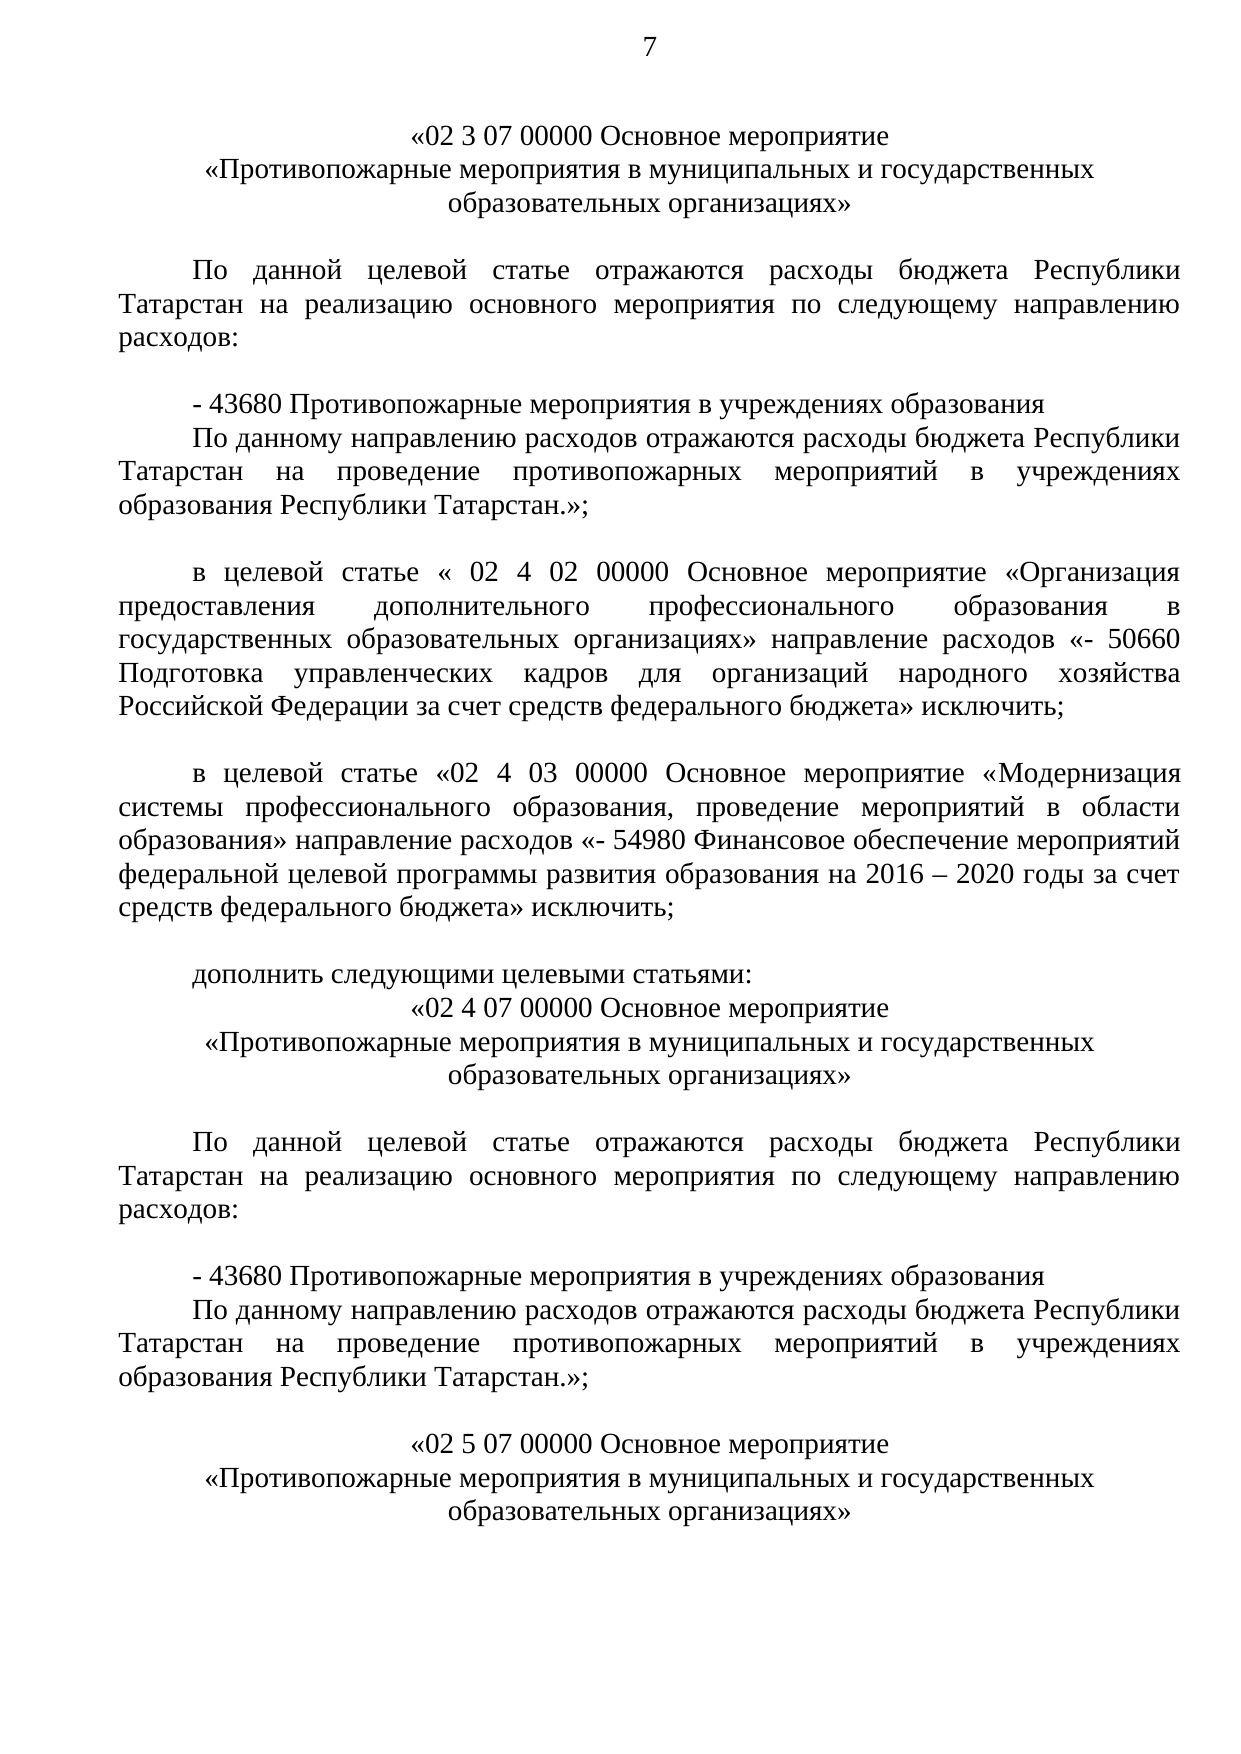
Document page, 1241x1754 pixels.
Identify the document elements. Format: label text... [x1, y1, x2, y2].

text в целевой статье «02 4 03 00000 Основное мероприятие «Модернизация системы профессионального образования, проведение мероприятий в области образования» направление расходов «- 54980 Финансовое обеспечение мероприятий федеральной целевой программы развития образования на 2016 – 2020 годы за счет средств федерального бюджета» исключить; [118, 755, 1181, 923]
text «02 3 07 00000 Основное мероприятие [118, 118, 1181, 152]
text «02 5 07 00000 Основное мероприятие [118, 1426, 1181, 1460]
text «Противопожарные мероприятия в муниципальных и государственных [118, 1024, 1181, 1057]
text По данной целевой статье отражаются расходы бюджета Республики Татарстан на реализацию основного мероприятия по следующему направлению расходов: [118, 1124, 1181, 1225]
text дополнить следующими целевыми статьями: [118, 957, 1181, 990]
text «02 4 07 00000 Основное мероприятие [118, 990, 1181, 1024]
text образовательных организациях» [118, 1057, 1181, 1091]
text образовательных организациях» [118, 185, 1181, 219]
text «Противопожарные мероприятия в муниципальных и государственных [118, 1460, 1181, 1493]
text в целевой статье « 02 4 02 00000 Основное мероприятие «Организация предоставления дополнительного профессионального образования в государственных образовательных организациях» направление расходов «- 50660 Подготовка управленческих кадров для организаций народного хозяйства Российской Федерации за счет средств федерального бюджета» исключить; [118, 554, 1181, 722]
text образовательных организациях» [118, 1493, 1181, 1527]
text - 43680 Противопожарные мероприятия в учреждениях образования [118, 1258, 1181, 1292]
text - 43680 Противопожарные мероприятия в учреждениях образования [118, 386, 1181, 420]
text «Противопожарные мероприятия в муниципальных и государственных [118, 152, 1181, 185]
text По данной целевой статье отражаются расходы бюджета Республики Татарстан на реализацию основного мероприятия по следующему направлению расходов: [118, 252, 1181, 353]
